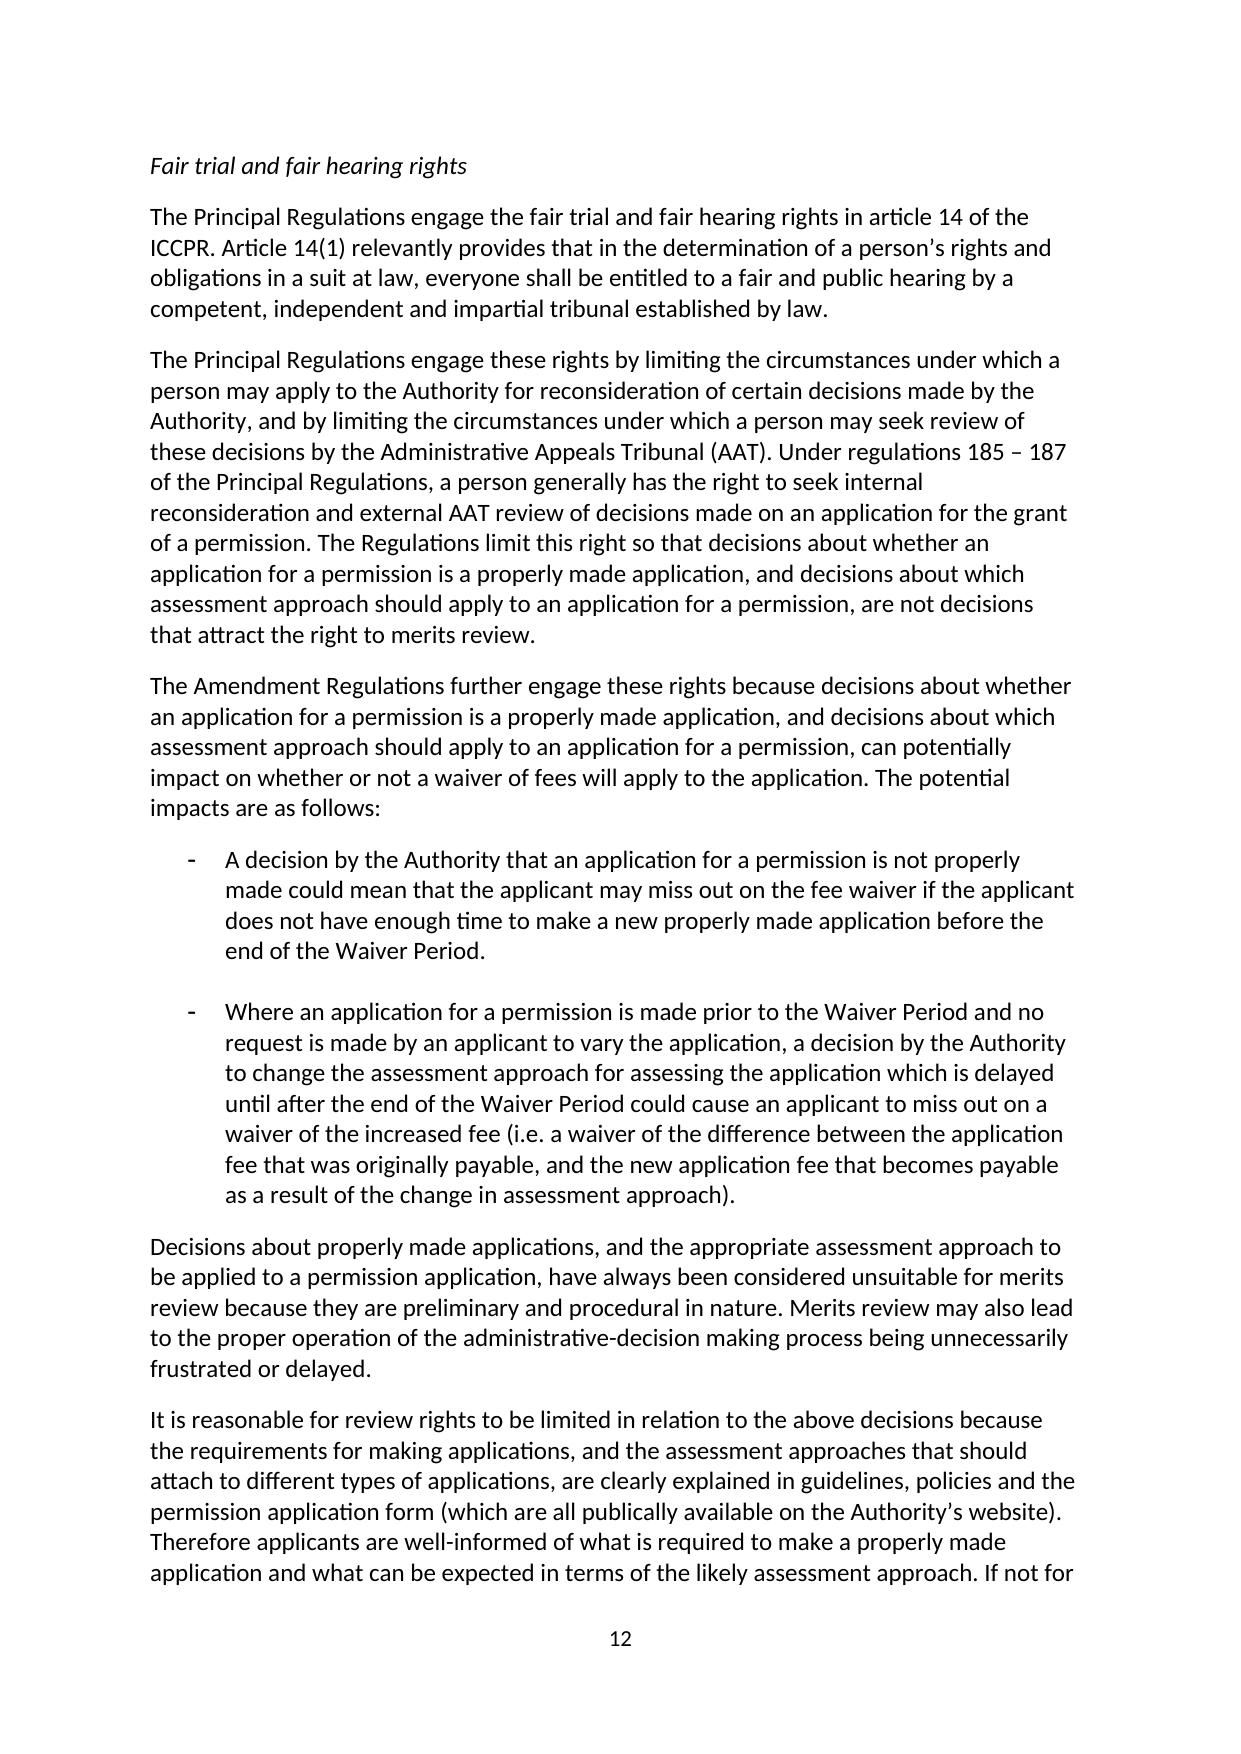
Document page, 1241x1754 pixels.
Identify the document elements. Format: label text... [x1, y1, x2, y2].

list A decision by the Authority that an application for a permission is not properly made could mean that the applicant may miss out on the fee waiver if the applicant does not have enough time to make a new properly made application before the end of the Waiver Period. [187, 844, 1081, 966]
text The Principal Regulations engage the fair trial and fair hearing rights in article 14 of the ICCPR. Article 14(1) relevantly provides that in the determination of a person’s rights and obligations in a suit at law, everyone shall be entitled to a fair and public hearing by a competent, independent and impartial tribunal established by law. [150, 201, 1081, 323]
text Fair trial and fair hearing rights [150, 150, 1081, 181]
list Where an application for a permission is made prior to the Waiver Period and no request is made by an applicant to vary the application, a decision by the Authority to change the assessment approach for assessing the application which is delayed until after the end of the Waiver Period could cause an applicant to miss out on a waiver of the increased fee (i.e. a waiver of the difference between the application fee that was originally payable, and the new application fee that becomes payable as a result of the change in assessment approach). [187, 996, 1081, 1210]
text The Principal Regulations engage these rights by limiting the circumstances under which a person may apply to the Authority for reconsideration of certain decisions made by the Authority, and by limiting the circumstances under which a person may seek review of these decisions by the Administrative Appeals Tribunal (AAT). Under regulations 185 – 187 of the Principal Regulations, a person generally has the right to seek internal reconsideration and external AAT review of decisions made on an application for the grant of a permission. The Regulations limit this right so that decisions about whether an application for a permission is a properly made application, and decisions about which assessment approach should apply to an application for a permission, are not decisions that attract the right to merits review. [150, 344, 1081, 649]
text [150, 1404, 1081, 1587]
text Decisions about properly made applications, and the appropriate assessment approach to be applied to a permission application, have always been considered unsuitable for merits review because they are preliminary and procedural in nature. Merits review may also lead to the proper operation of the administrative-decision making process being unnecessarily frustrated or delayed. [150, 1231, 1081, 1383]
text The Amendment Regulations further engage these rights because decisions about whether an application for a permission is a properly made application, and decisions about which assessment approach should apply to an application for a permission, can potentially impact on whether or not a waiver of fees will apply to the application. The potential impacts are as follows: [150, 670, 1081, 823]
